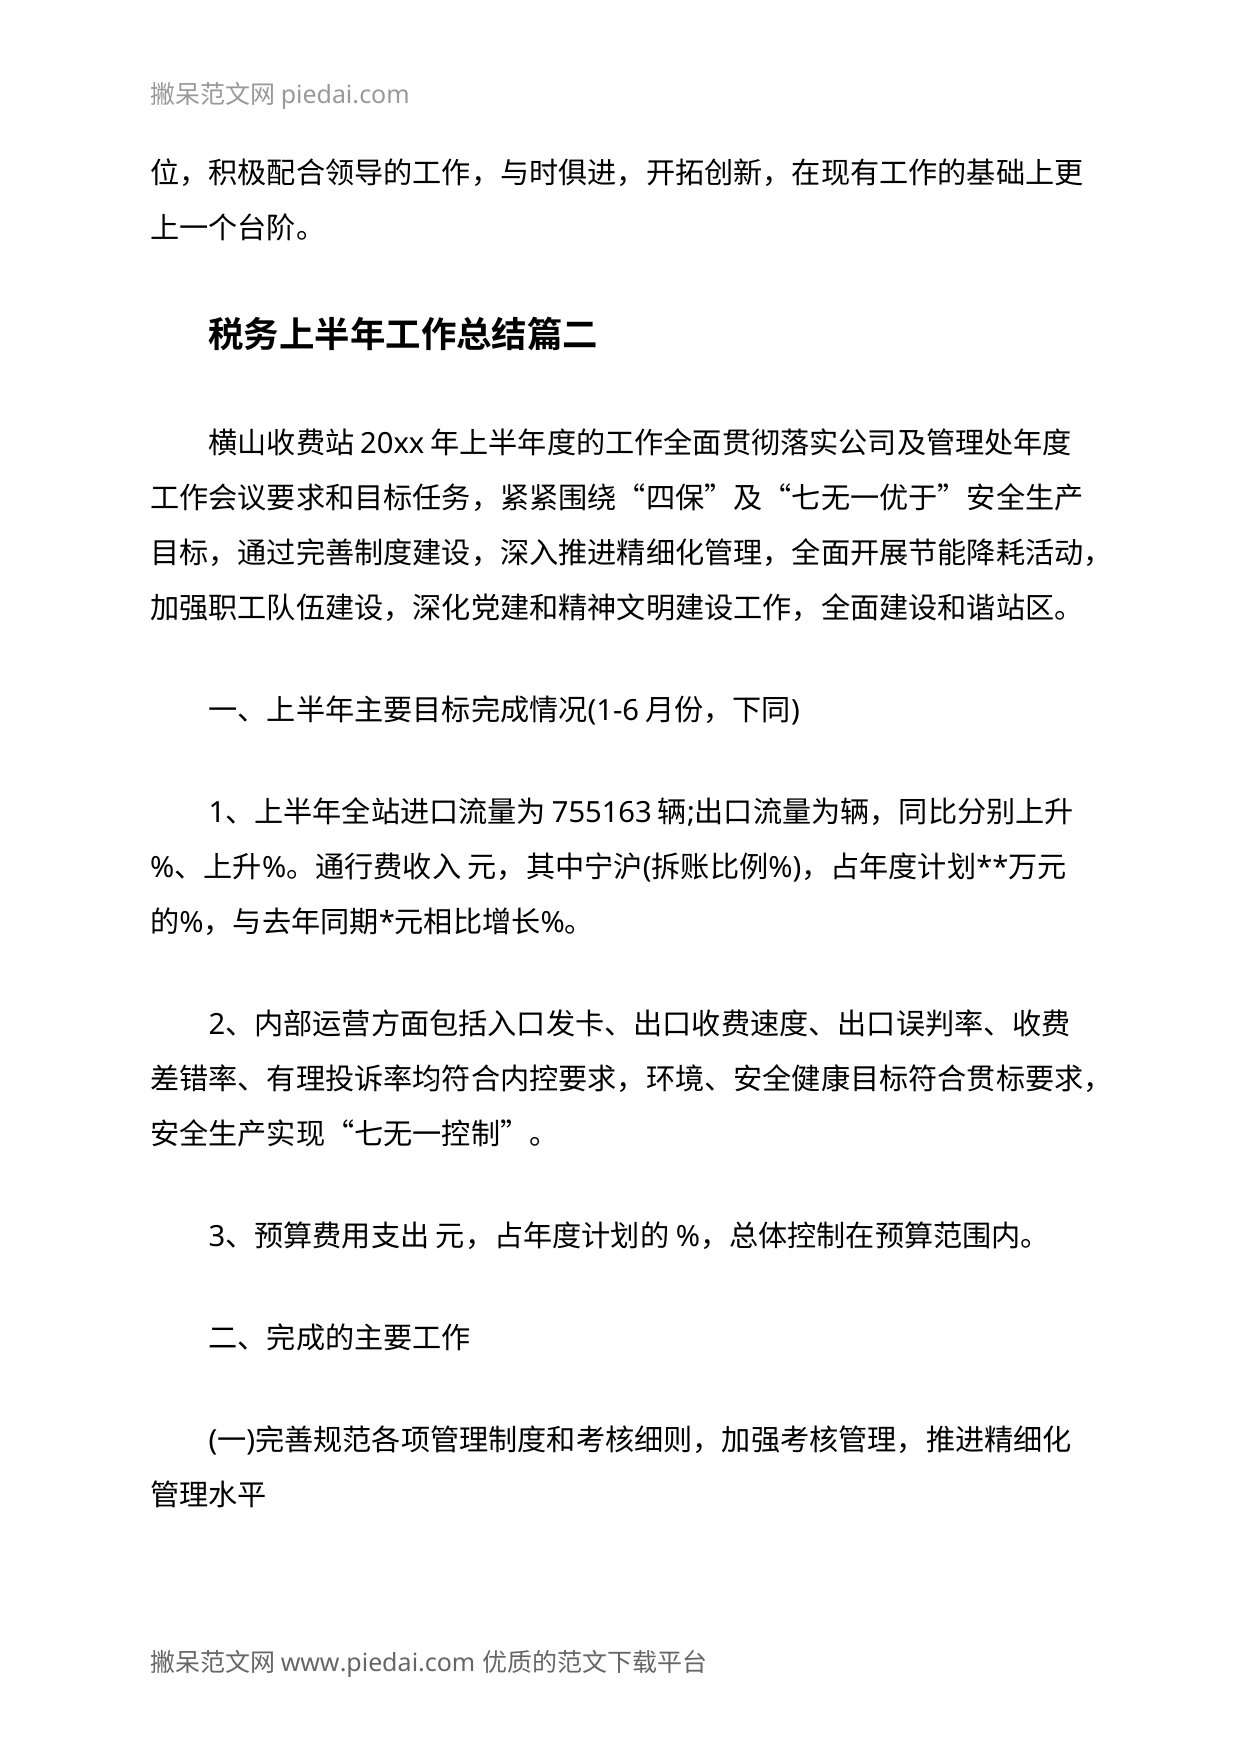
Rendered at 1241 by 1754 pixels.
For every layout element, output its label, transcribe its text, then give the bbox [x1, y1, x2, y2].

text 1、上半年全站进口流量为755163辆;出口流量为辆，同比分别上升%、上升%。通行费收入 元，其中宁沪(拆账比例%)，占年度计划**万元的%，与去年同期*元相比增长%。 [150, 789, 1090, 941]
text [150, 150, 1090, 247]
text 2、内部运营方面包括入口发卡、出口收费速度、出口误判率、收费差错率、有理投诉率均符合内控要求，环境、安全健康目标符合贯标要求，安全生产实现“七无一控制”。 [150, 1001, 1090, 1153]
text 一、上半年主要目标完成情况(1-6月份，下同) [150, 687, 1090, 729]
text 3、预算费用支出 元，占年度计划的 %，总体控制在预算范围内。 [150, 1212, 1090, 1255]
text 横山收费站20xx年上半年度的工作全面贯彻落实公司及管理处年度工作会议要求和目标任务，紧紧围绕“四保”及“七无一优于”安全生产目标，通过完善制度建设，深入推进精细化管理，全面开展节能降耗活动，加强职工队伍建设，深化党建和精神文明建设工作，全面建设和谐站区。 [150, 420, 1090, 627]
text (一)完善规范各项管理制度和考核细则，加强考核管理，推进精细化管理水平 [150, 1416, 1090, 1513]
text 二、完成的主要工作 [150, 1314, 1090, 1357]
text 税务上半年工作总结篇二 [150, 307, 1090, 358]
